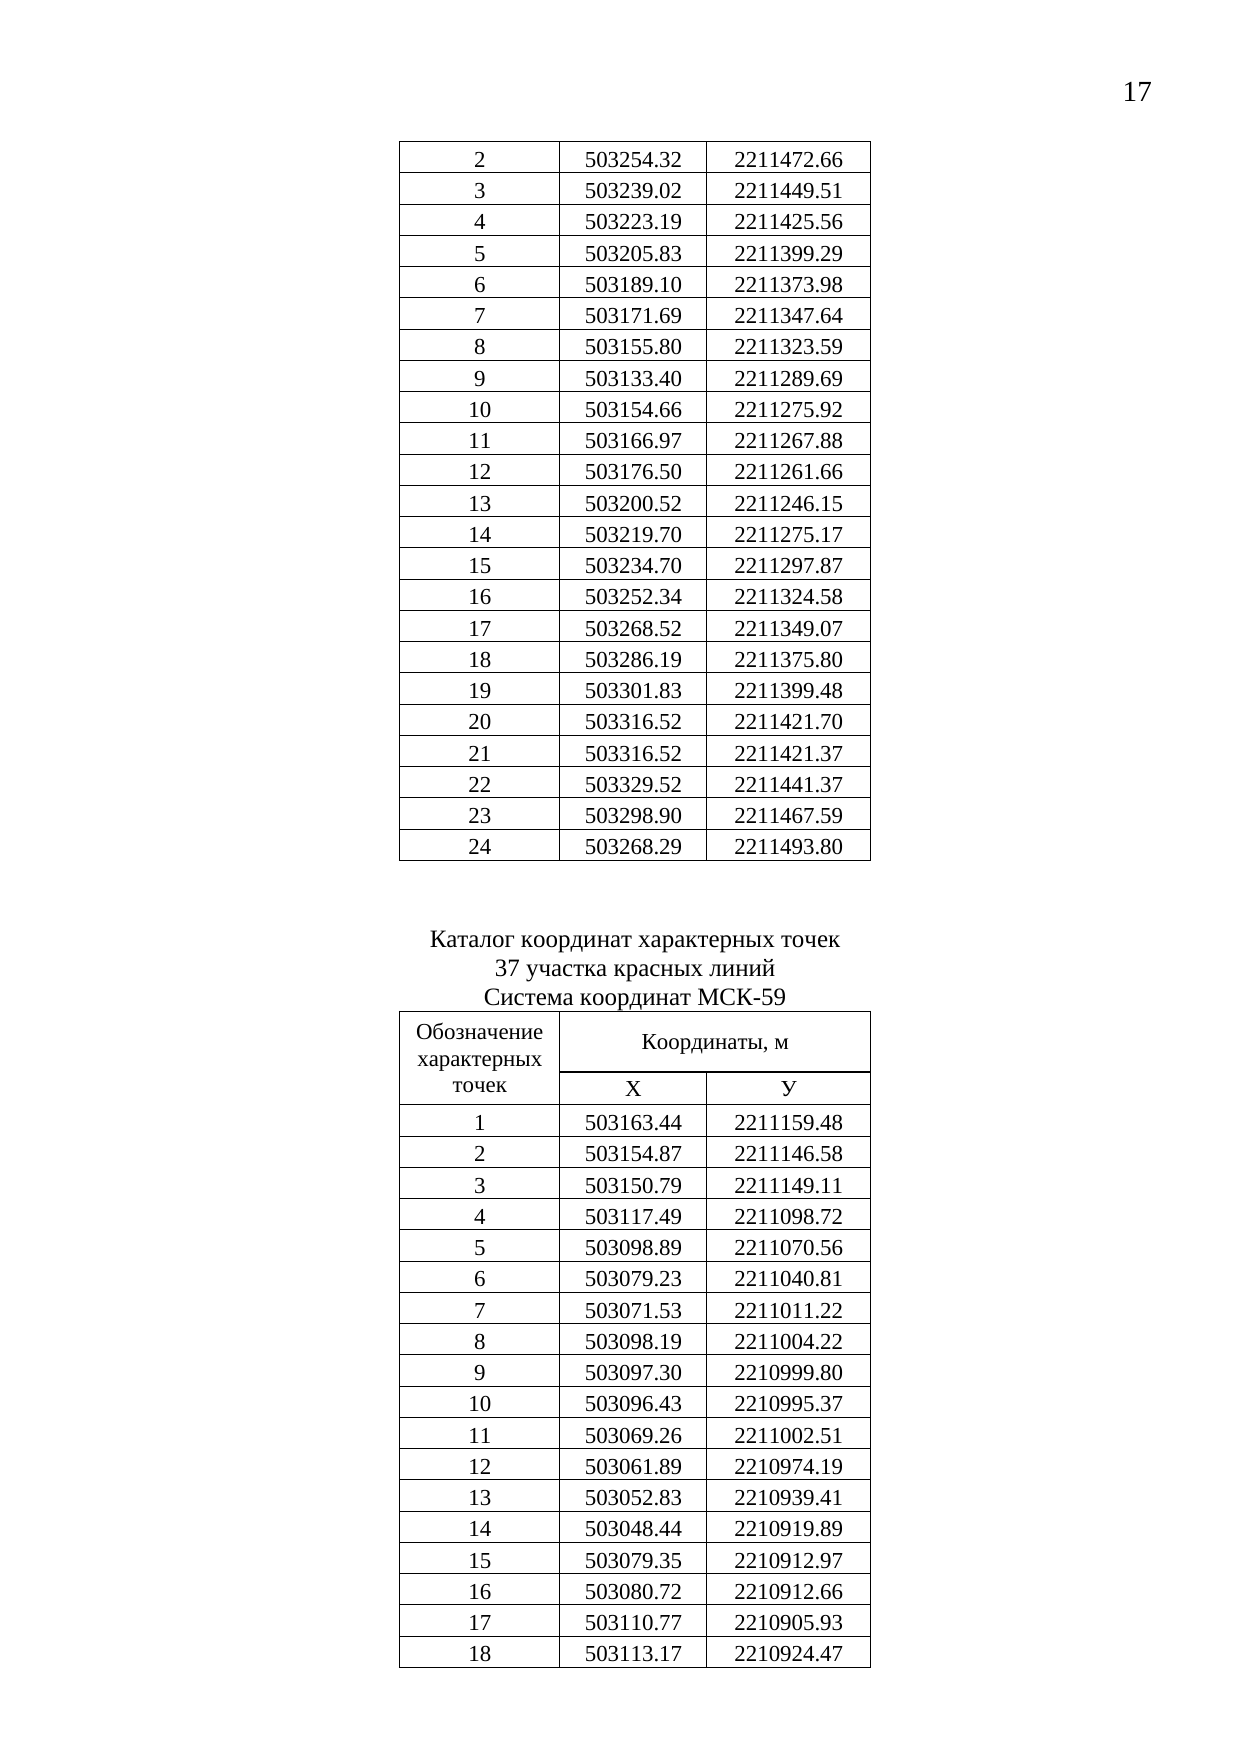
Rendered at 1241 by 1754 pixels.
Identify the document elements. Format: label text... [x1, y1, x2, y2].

table_cell 503113.17 [560, 1637, 706, 1667]
table_cell 503154.66 [560, 392, 706, 422]
text Каталог координат характерных точек [118, 924, 1152, 953]
table_cell 16 [400, 1574, 559, 1604]
table_cell 503252.34 [560, 580, 706, 610]
table_cell 503205.83 [560, 236, 706, 266]
table_cell 503154.87 [560, 1137, 706, 1167]
table_cell 503069.26 [560, 1418, 706, 1448]
table_cell 503298.90 [560, 798, 706, 828]
table_cell 14 [400, 1512, 559, 1542]
table_cell 3 [400, 1168, 559, 1198]
table_cell 2211275.92 [707, 392, 870, 422]
table_cell 2211375.80 [707, 642, 870, 672]
table_cell 503200.52 [560, 486, 706, 516]
table_cell У [707, 1073, 870, 1104]
table_cell 503098.89 [560, 1230, 706, 1261]
table_header Обозначение характерных точек [400, 1012, 559, 1104]
table_cell 13 [400, 1480, 559, 1511]
table_cell 6 [400, 267, 559, 297]
table_cell 2211267.88 [707, 423, 870, 453]
table_cell 5 [400, 236, 559, 266]
table_cell 10 [400, 1387, 559, 1417]
table_cell 17 [400, 611, 559, 641]
table_cell 20 [400, 705, 559, 735]
table_cell 2210905.93 [707, 1605, 870, 1636]
table_cell 503286.19 [560, 642, 706, 672]
table_cell 2211349.07 [707, 611, 870, 641]
table_cell 503254.32 [560, 142, 706, 172]
table_cell 503176.50 [560, 455, 706, 485]
table_header Координаты, м [560, 1012, 870, 1071]
table_cell 5 [400, 1230, 559, 1261]
table_cell 12 [400, 1449, 559, 1479]
table_cell 2211324.58 [707, 580, 870, 610]
table_cell Х [560, 1073, 706, 1104]
table_cell 2211421.37 [707, 736, 870, 766]
table_cell 10 [400, 392, 559, 422]
table_cell 2211146.58 [707, 1137, 870, 1167]
table_cell 2211297.87 [707, 548, 870, 578]
table_cell 2211449.51 [707, 173, 870, 203]
table_cell 503079.23 [560, 1262, 706, 1292]
table_cell 2211004.22 [707, 1324, 870, 1354]
table_cell 503150.79 [560, 1168, 706, 1198]
table_cell 7 [400, 298, 559, 328]
table_cell 503163.44 [560, 1105, 706, 1136]
table_cell 503097.30 [560, 1355, 706, 1386]
table_cell 2211467.59 [707, 798, 870, 828]
table_cell 2 [400, 142, 559, 172]
table_cell 18 [400, 642, 559, 672]
table_cell 503171.69 [560, 298, 706, 328]
table_cell 503096.43 [560, 1387, 706, 1417]
table_cell 13 [400, 486, 559, 516]
table_cell 503329.52 [560, 767, 706, 797]
table_cell 2211261.66 [707, 455, 870, 485]
table_cell 2211149.11 [707, 1168, 870, 1198]
table_cell 22 [400, 767, 559, 797]
table_cell 16 [400, 580, 559, 610]
table_cell 7 [400, 1293, 559, 1323]
table_cell 503061.89 [560, 1449, 706, 1479]
table_cell 9 [400, 361, 559, 391]
table_cell 4 [400, 1199, 559, 1229]
table_cell 2211472.66 [707, 142, 870, 172]
table_cell 2211441.37 [707, 767, 870, 797]
table_cell 2210995.37 [707, 1387, 870, 1417]
table_cell 2211421.70 [707, 705, 870, 735]
table_cell 503189.10 [560, 267, 706, 297]
table_cell 17 [400, 1605, 559, 1636]
table_cell 14 [400, 517, 559, 547]
table_cell 503316.52 [560, 705, 706, 735]
table_cell 8 [400, 330, 559, 360]
table_cell 503223.19 [560, 205, 706, 235]
table_cell 503098.19 [560, 1324, 706, 1354]
table_cell 503048.44 [560, 1512, 706, 1542]
table_cell 2210912.97 [707, 1543, 870, 1573]
table_cell 12 [400, 455, 559, 485]
table_cell 19 [400, 673, 559, 703]
table_cell 15 [400, 548, 559, 578]
table_cell 9 [400, 1355, 559, 1386]
table_cell 2211098.72 [707, 1199, 870, 1229]
table_cell 11 [400, 1418, 559, 1448]
table_cell 2211246.15 [707, 486, 870, 516]
table_cell 2211323.59 [707, 330, 870, 360]
table_cell 503268.29 [560, 830, 706, 860]
table_cell 503234.70 [560, 548, 706, 578]
table_cell 2210999.80 [707, 1355, 870, 1386]
table_cell 21 [400, 736, 559, 766]
table_cell 3 [400, 173, 559, 203]
table_cell 2211493.80 [707, 830, 870, 860]
table_cell 2211002.51 [707, 1418, 870, 1448]
table_cell 2211275.17 [707, 517, 870, 547]
text Система координат МСК-59 [118, 982, 1152, 1011]
table_cell 2211040.81 [707, 1262, 870, 1292]
table_cell 503079.35 [560, 1543, 706, 1573]
table_cell 503268.52 [560, 611, 706, 641]
table_cell 503071.53 [560, 1293, 706, 1323]
table_cell 4 [400, 205, 559, 235]
table_cell 503219.70 [560, 517, 706, 547]
table_cell 503080.72 [560, 1574, 706, 1604]
table_cell 1 [400, 1105, 559, 1136]
table_cell 503301.83 [560, 673, 706, 703]
table_cell 23 [400, 798, 559, 828]
table_cell 503133.40 [560, 361, 706, 391]
table_cell 503166.97 [560, 423, 706, 453]
table_cell 15 [400, 1543, 559, 1573]
table_cell 6 [400, 1262, 559, 1292]
table_cell 2210912.66 [707, 1574, 870, 1604]
table_cell 2211347.64 [707, 298, 870, 328]
table_cell 503155.80 [560, 330, 706, 360]
table_cell 24 [400, 830, 559, 860]
table_cell 2210939.41 [707, 1480, 870, 1511]
table_cell 2211011.22 [707, 1293, 870, 1323]
table_cell 503110.77 [560, 1605, 706, 1636]
table_cell 503239.02 [560, 173, 706, 203]
table_cell 2211399.48 [707, 673, 870, 703]
table_cell 2 [400, 1137, 559, 1167]
table_cell 8 [400, 1324, 559, 1354]
table_cell 11 [400, 423, 559, 453]
table_cell 503117.49 [560, 1199, 706, 1229]
table_cell 2210919.89 [707, 1512, 870, 1542]
table_cell 2211425.56 [707, 205, 870, 235]
table_cell 2211373.98 [707, 267, 870, 297]
table_cell 2210974.19 [707, 1449, 870, 1479]
table_cell 2211159.48 [707, 1105, 870, 1136]
table_cell 503052.83 [560, 1480, 706, 1511]
table_cell 18 [400, 1637, 559, 1667]
table_cell 2211289.69 [707, 361, 870, 391]
table_cell 2211399.29 [707, 236, 870, 266]
table_cell 2211070.56 [707, 1230, 870, 1261]
table_cell 503316.52 [560, 736, 706, 766]
table_cell 2210924.47 [707, 1637, 870, 1667]
text 37 участка красных линий [118, 953, 1152, 982]
